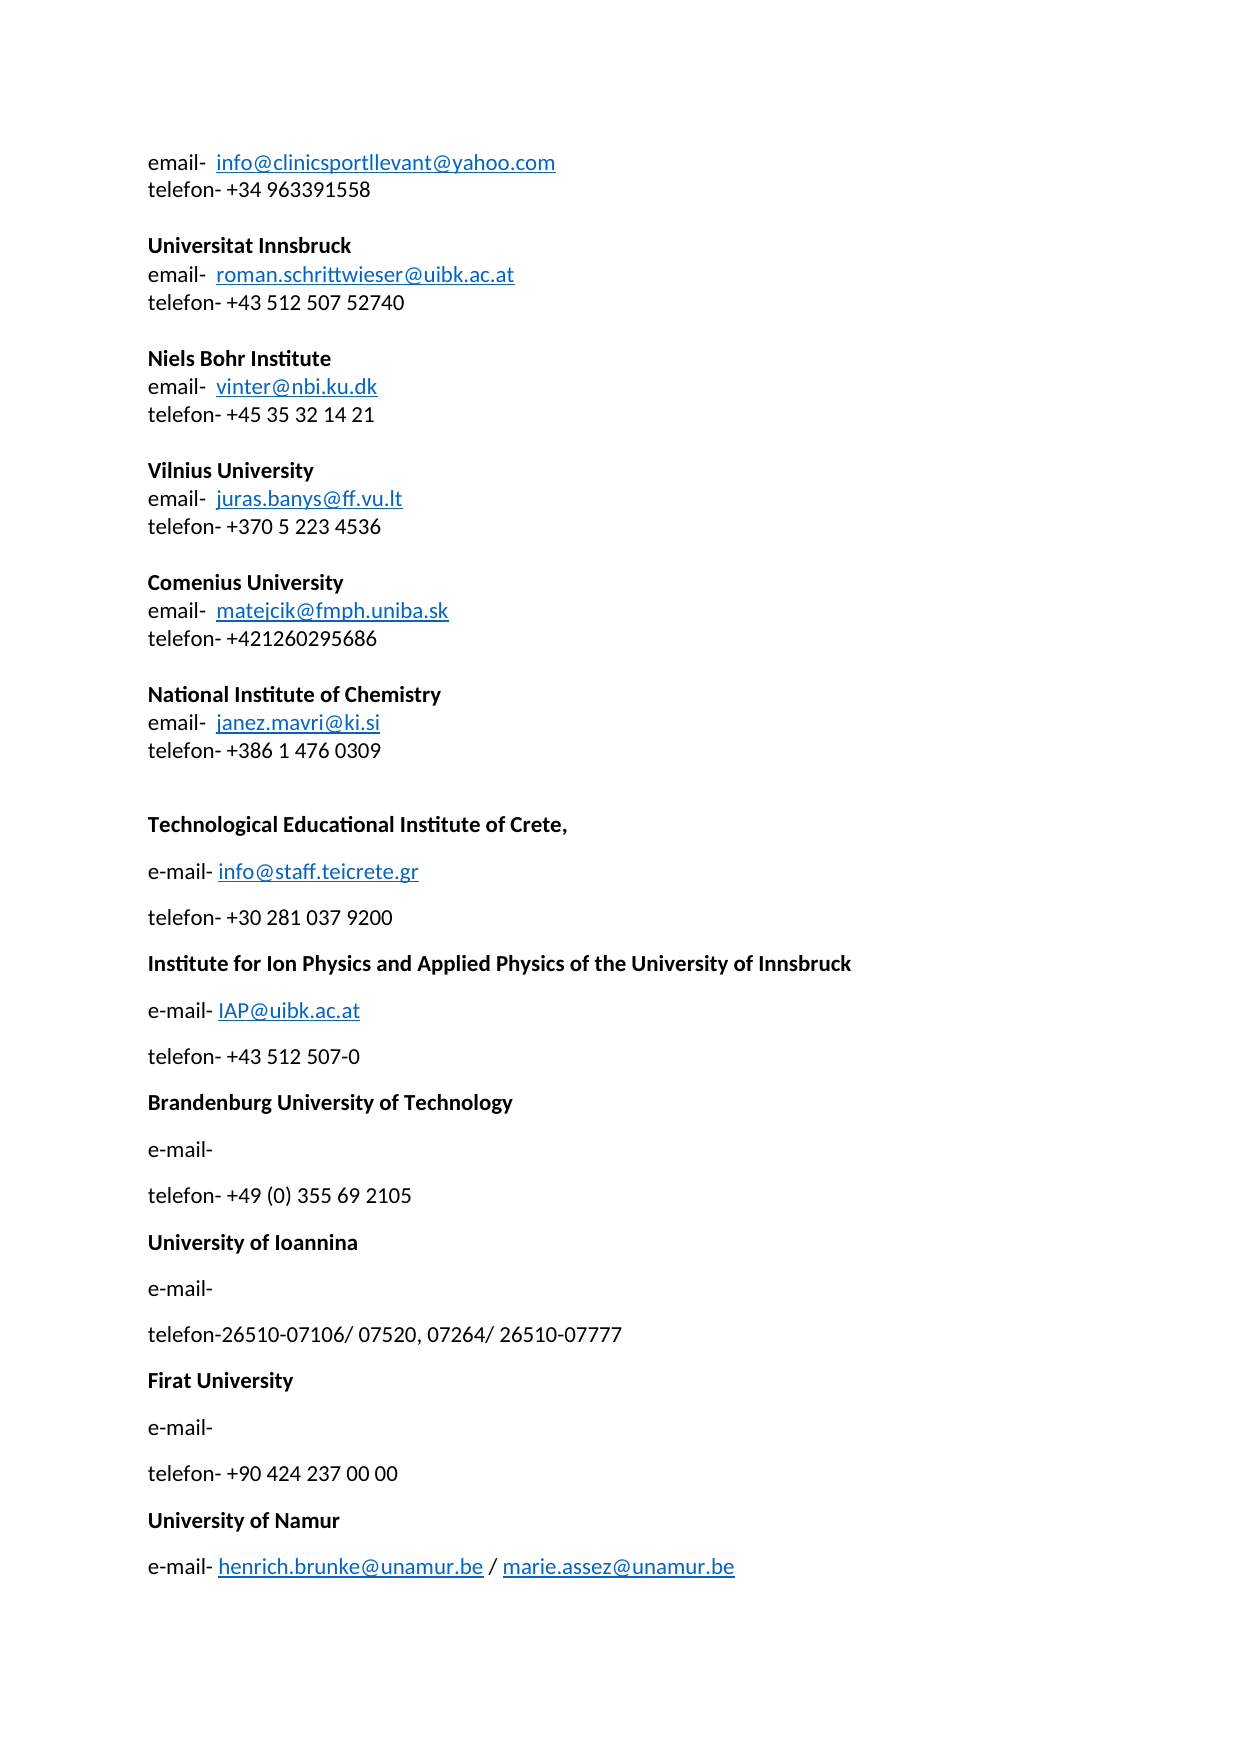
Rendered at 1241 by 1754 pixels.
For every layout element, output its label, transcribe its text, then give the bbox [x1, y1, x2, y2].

text email- janez.mavri@ki.si [148, 708, 1093, 736]
text email- info@clinicsportllevant@yahoo.com [148, 148, 1093, 176]
text University of Namur [148, 1506, 1093, 1534]
text Brandenburg University of Technology [148, 1088, 1093, 1117]
text telefon- +421260295686 [148, 624, 1093, 652]
text e-mail- [148, 1135, 1093, 1163]
text telefon-26510-07106/ 07520, 07264/ 26510-07777 [148, 1320, 1093, 1348]
text National Institute of Chemistry [148, 680, 1093, 708]
text telefon- +34 963391558 [148, 176, 1093, 204]
text e-mail- IAP@uibk.ac.at [148, 996, 1093, 1024]
text e-mail- henrich.brunke@unamur.be / marie.assez@unamur.be [148, 1552, 1093, 1580]
text e-mail- [148, 1413, 1093, 1441]
text telefon- +49 (0) 355 69 2105 [148, 1181, 1093, 1209]
text telefon- +43 512 507-0 [148, 1042, 1093, 1070]
text e-mail- [148, 1274, 1093, 1302]
text Comenius University [148, 568, 1093, 596]
text email- roman.schrittwieser@uibk.ac.at [148, 260, 1093, 288]
text email- juras.banys@ff.vu.lt [148, 484, 1093, 512]
text e-mail- info@staff.teicrete.gr [148, 857, 1093, 885]
text email- matejcik@fmph.uniba.sk [148, 596, 1093, 624]
text Technological Educational Institute of Crete, [148, 810, 1093, 838]
text telefon- +43 512 507 52740 [148, 288, 1093, 316]
text University of Ioannina [148, 1228, 1093, 1256]
text Niels Bohr Institute [148, 344, 1093, 372]
text telefon- +45 35 32 14 21 [148, 400, 1093, 428]
text telefon- +30 281 037 9200 [148, 903, 1093, 931]
text Vilnius University [148, 456, 1093, 484]
text telefon- +370 5 223 4536 [148, 512, 1093, 540]
text Institute for Ion Physics and Applied Physics of the University of Innsbruck [148, 949, 1093, 977]
text telefon- +90 424 237 00 00 [148, 1459, 1093, 1487]
text Firat University [148, 1367, 1093, 1395]
text email- vinter@nbi.ku.dk [148, 372, 1093, 400]
text Universitat Innsbruck [148, 232, 1093, 260]
text telefon- +386 1 476 0309 [148, 736, 1093, 764]
